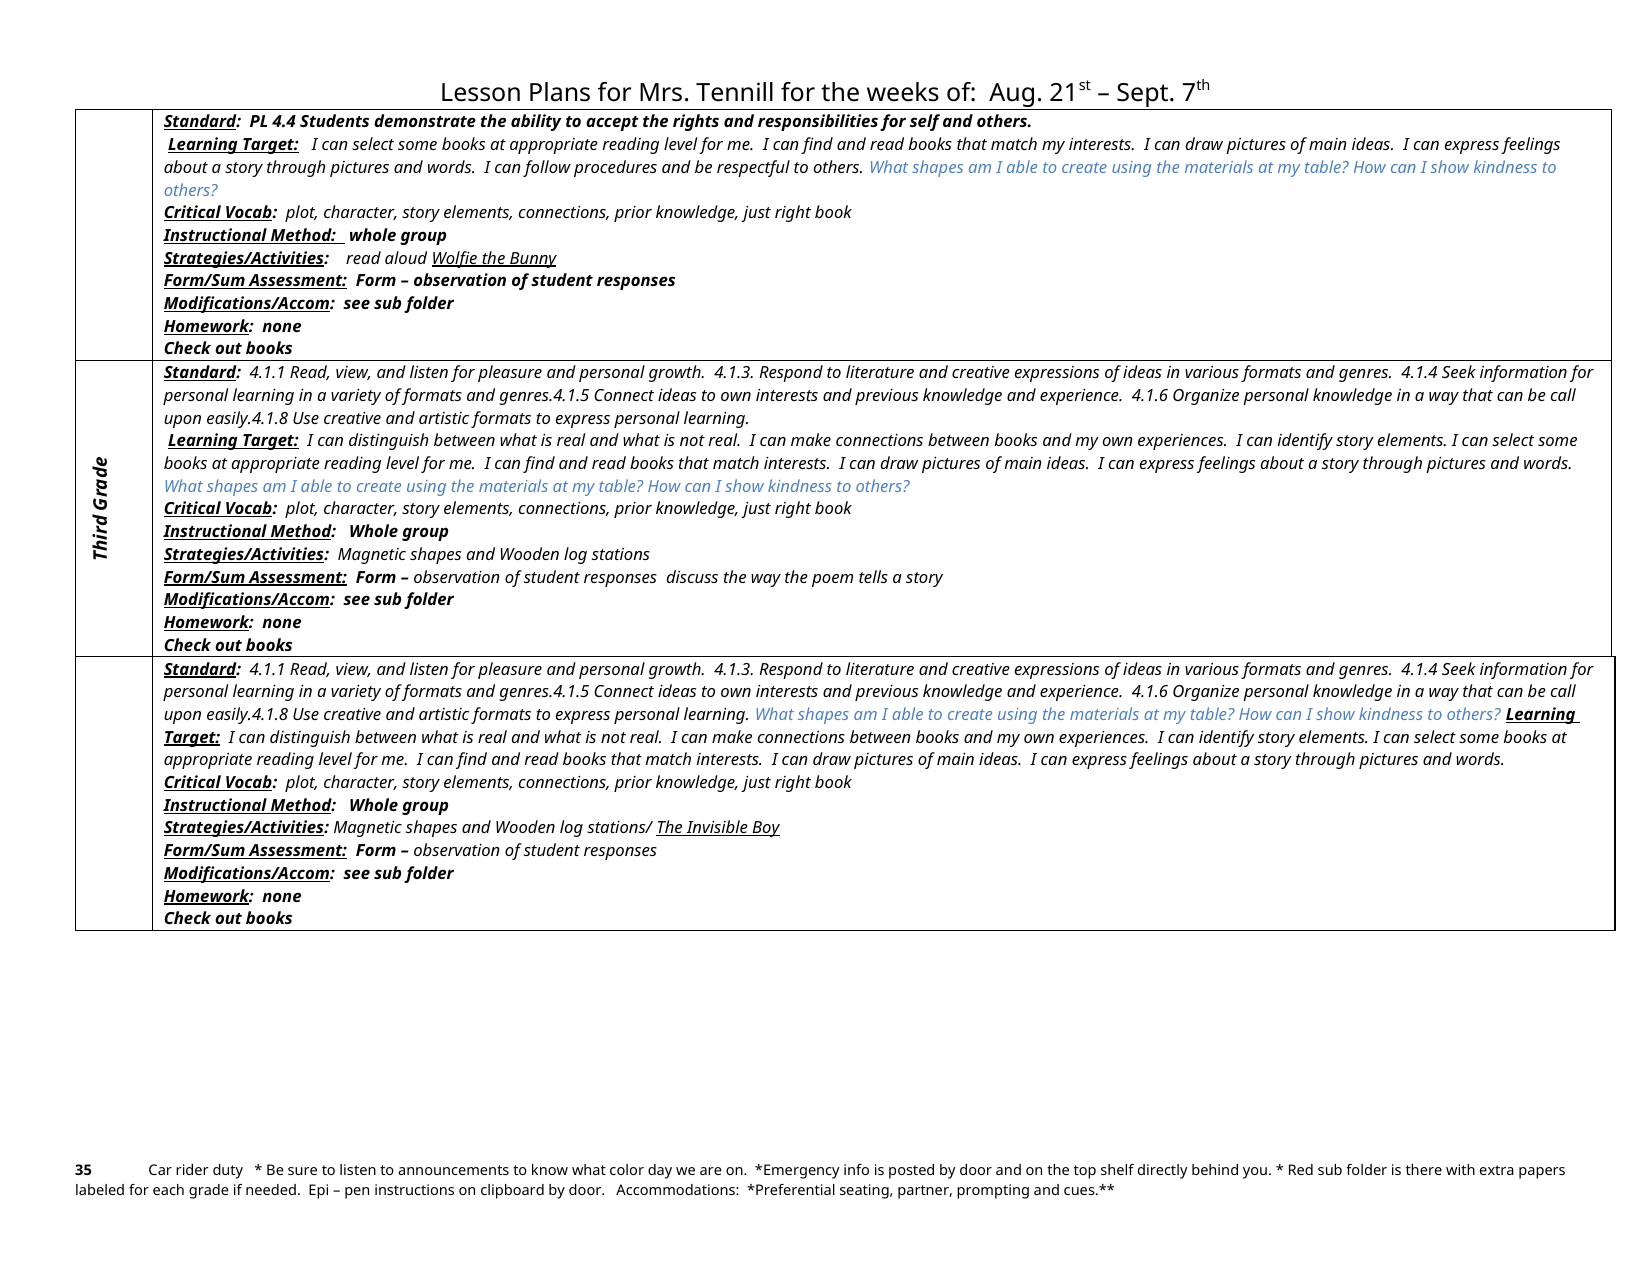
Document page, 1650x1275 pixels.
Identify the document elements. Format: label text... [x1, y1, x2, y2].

table_cell Third Grade [76, 361, 152, 656]
table_cell Standard: 4.1.1 Read, view, and listen for pleasure and personal growth. 4.1.3. Respond to literature and creative expressions of ideas in various formats and genres. 4.1.4 Seek information for personal learning in a variety of formats and genres.4.1.5 Connect ideas to own interests and previous knowledge and experience. 4.1.6 Organize personal knowledge in a way that can be call upon easily.4.1.8 Use creative and artistic formats to express personal learning. Learning Target: I can distinguish between what is real and what is not real. I can make connections between books and my own experiences. I can identify story elements. I can select some books at appropriate reading level for me. I can find and read books that match interests. I can draw pictures of main ideas. I can express feelings about a story through pictures and words. What shapes am I able to create using the materials at my table? How can I show kindness to others? Critical Vocab: plot, character, story elements, connections, prior knowledge, just right book Instructional Method: Whole group Strategies/Activities: Magnetic shapes and Wooden log stations Form/Sum Assessment: Form – observation of student responses discuss the way the poem tells a story Modifications/Accom: see sub folder Homework: none Check out books [153, 361, 1611, 656]
table_cell Standard: 4.1.1 Read, view, and listen for pleasure and personal growth. 4.1.3. Respond to literature and creative expressions of ideas in various formats and genres. 4.1.4 Seek information for personal learning in a variety of formats and genres.4.1.5 Connect ideas to own interests and previous knowledge and experience. 4.1.6 Organize personal knowledge in a way that can be call upon easily.4.1.8 Use creative and artistic formats to express personal learning. What shapes am I able to create using the materials at my table? How can I show kindness to others? Learning Target: I can distinguish between what is real and what is not real. I can make connections between books and my own experiences. I can identify story elements. I can select some books at appropriate reading level for me. I can find and read books that match interests. I can draw pictures of main ideas. I can express feelings about a story through pictures and words. Critical Vocab: plot, character, story elements, connections, prior knowledge, just right book Instructional Method: Whole group Strategies/Activities: Magnetic shapes and Wooden log stations/ The Invisible Boy Form/Sum Assessment: Form – observation of student responses Modifications/Accom: see sub folder Homework: none Check out books [153, 657, 1614, 930]
table_cell [76, 110, 152, 360]
table_cell [76, 657, 152, 930]
table_cell Standard: PL 4.4 Students demonstrate the ability to accept the rights and responsibilities for self and others. Learning Target: I can select some books at appropriate reading level for me. I can find and read books that match my interests. I can draw pictures of main ideas. I can express feelings about a story through pictures and words. I can follow procedures and be respectful to others. What shapes am I able to create using the materials at my table? How can I show kindness to others? Critical Vocab: plot, character, story elements, connections, prior knowledge, just right book Instructional Method: whole group Strategies/Activities: read aloud Wolfie the Bunny Form/Sum Assessment: Form – observation of student responses Modifications/Accom: see sub folder Homework: none Check out books [153, 110, 1611, 360]
